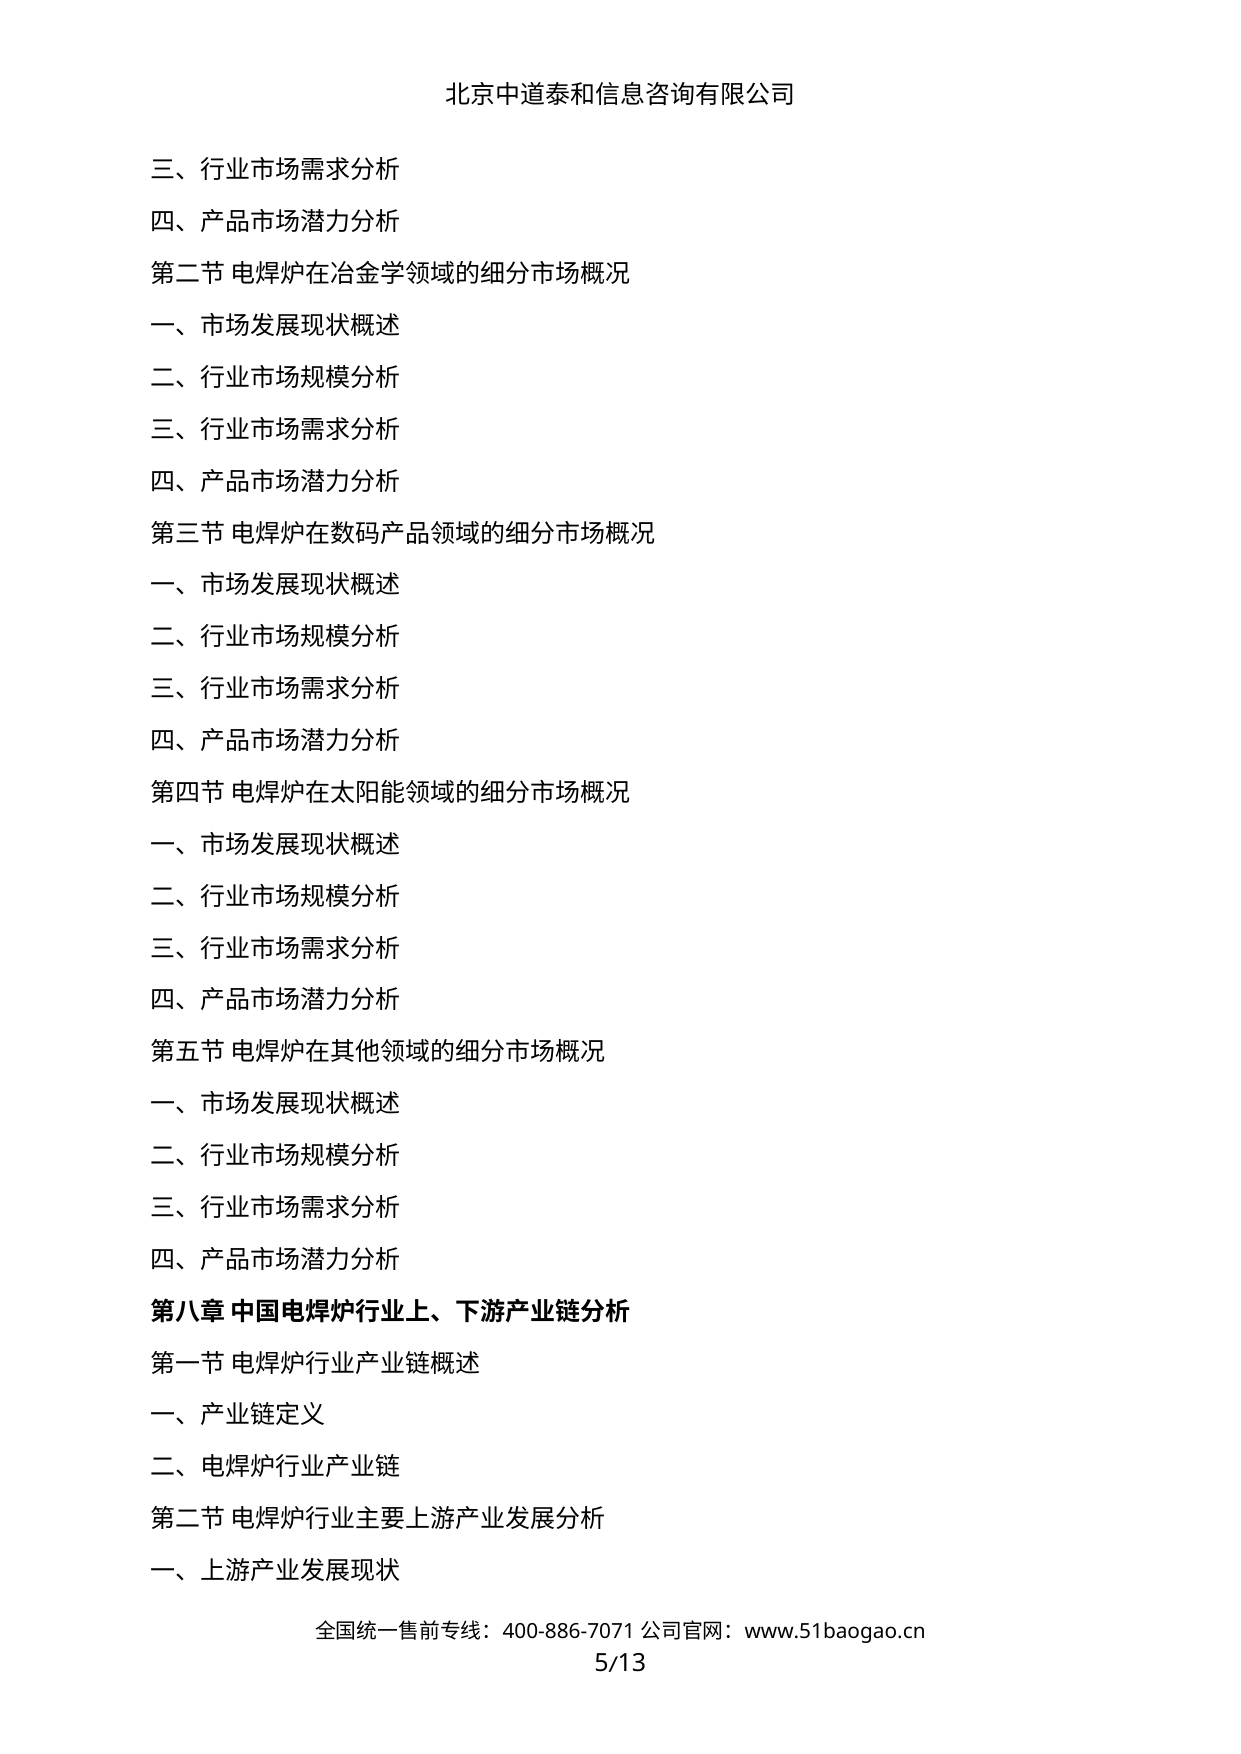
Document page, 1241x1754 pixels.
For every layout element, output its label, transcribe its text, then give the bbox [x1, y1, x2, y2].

text 二、行业市场规模分析 [150, 1136, 1090, 1172]
text 三、行业市场需求分析 [150, 669, 1090, 705]
text 二、电焊炉行业产业链 [150, 1447, 1090, 1483]
text 一、市场发展现状概述 [150, 565, 1090, 601]
text 四、产品市场潜力分析 [150, 980, 1090, 1016]
text 二、行业市场规模分析 [150, 617, 1090, 653]
text 第一节 电焊炉行业产业链概述 [150, 1343, 1090, 1379]
text 二、行业市场规模分析 [150, 876, 1090, 912]
text 二、行业市场规模分析 [150, 357, 1090, 394]
text 一、市场发展现状概述 [150, 824, 1090, 861]
text 四、产品市场潜力分析 [150, 1239, 1090, 1276]
text 第八章 中国电焊炉行业上、下游产业链分析 [150, 1291, 1090, 1327]
text 一、产业链定义 [150, 1395, 1090, 1431]
text 一、市场发展现状概述 [150, 306, 1090, 342]
text 一、上游产业发展现状 [150, 1551, 1090, 1587]
text 第四节 电焊炉在太阳能领域的细分市场概况 [150, 772, 1090, 809]
text 第二节 电焊炉在冶金学领域的细分市场概况 [150, 254, 1090, 290]
text 三、行业市场需求分析 [150, 1187, 1090, 1224]
text 四、产品市场潜力分析 [150, 461, 1090, 497]
text 四、产品市场潜力分析 [150, 202, 1090, 238]
text 四、产品市场潜力分析 [150, 721, 1090, 757]
text 第二节 电焊炉行业主要上游产业发展分析 [150, 1499, 1090, 1535]
text 三、行业市场需求分析 [150, 928, 1090, 964]
text 一、市场发展现状概述 [150, 1084, 1090, 1120]
text 三、行业市场需求分析 [150, 409, 1090, 446]
text 第五节 电焊炉在其他领域的细分市场概况 [150, 1032, 1090, 1068]
text 三、行业市场需求分析 [150, 150, 1090, 186]
text 第三节 电焊炉在数码产品领域的细分市场概况 [150, 513, 1090, 549]
